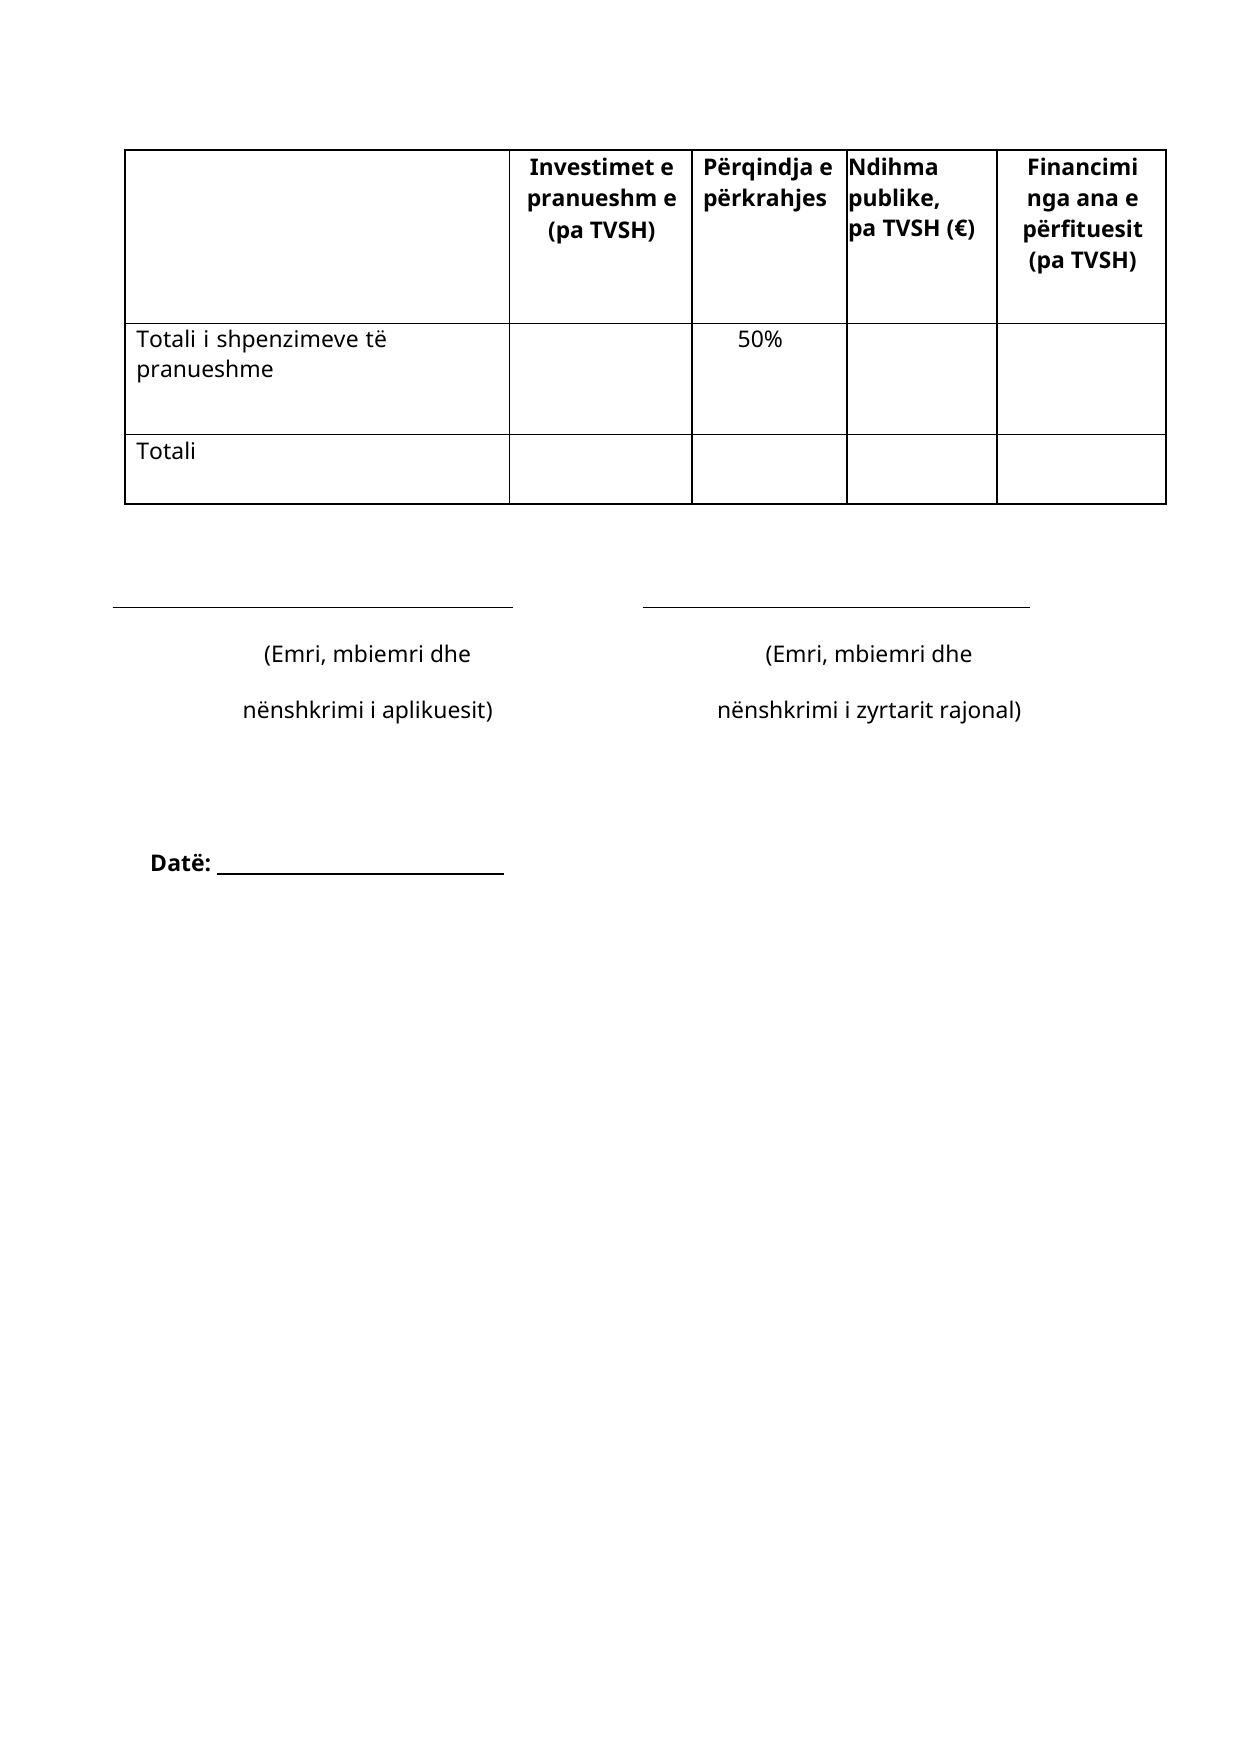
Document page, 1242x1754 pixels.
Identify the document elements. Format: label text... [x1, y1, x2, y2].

table_cell (Emri, mbiemri dhe nënshkrimi i zyrtarit rajonal) [609, 627, 1080, 730]
table_header Investimet e pranueshm e (pa TVSH) [510, 151, 691, 322]
table_cell [848, 435, 996, 503]
table_cell [693, 435, 846, 503]
table_cell [510, 324, 691, 433]
table_cell Totali [126, 435, 509, 503]
table_cell [848, 324, 996, 433]
table_cell (Emri, mbiemri dhe nënshkrimi i aplikuesit) [125, 627, 609, 730]
text Datë: [150, 846, 1142, 878]
table_cell [998, 435, 1165, 503]
table_cell [510, 435, 691, 503]
table_cell [998, 324, 1165, 433]
table_cell Totali i shpenzimeve të pranueshme [126, 324, 509, 433]
table_cell 50% [693, 324, 846, 433]
table_header [125, 580, 609, 627]
table_header [126, 151, 509, 322]
table_header [609, 580, 1080, 627]
table_header Financimi nga ana e përfituesit (pa TVSH) [998, 151, 1165, 322]
table_header Përqindja e përkrahjes [693, 151, 846, 322]
table_header Ndihma publike, pa TVSH (€) [848, 151, 996, 322]
